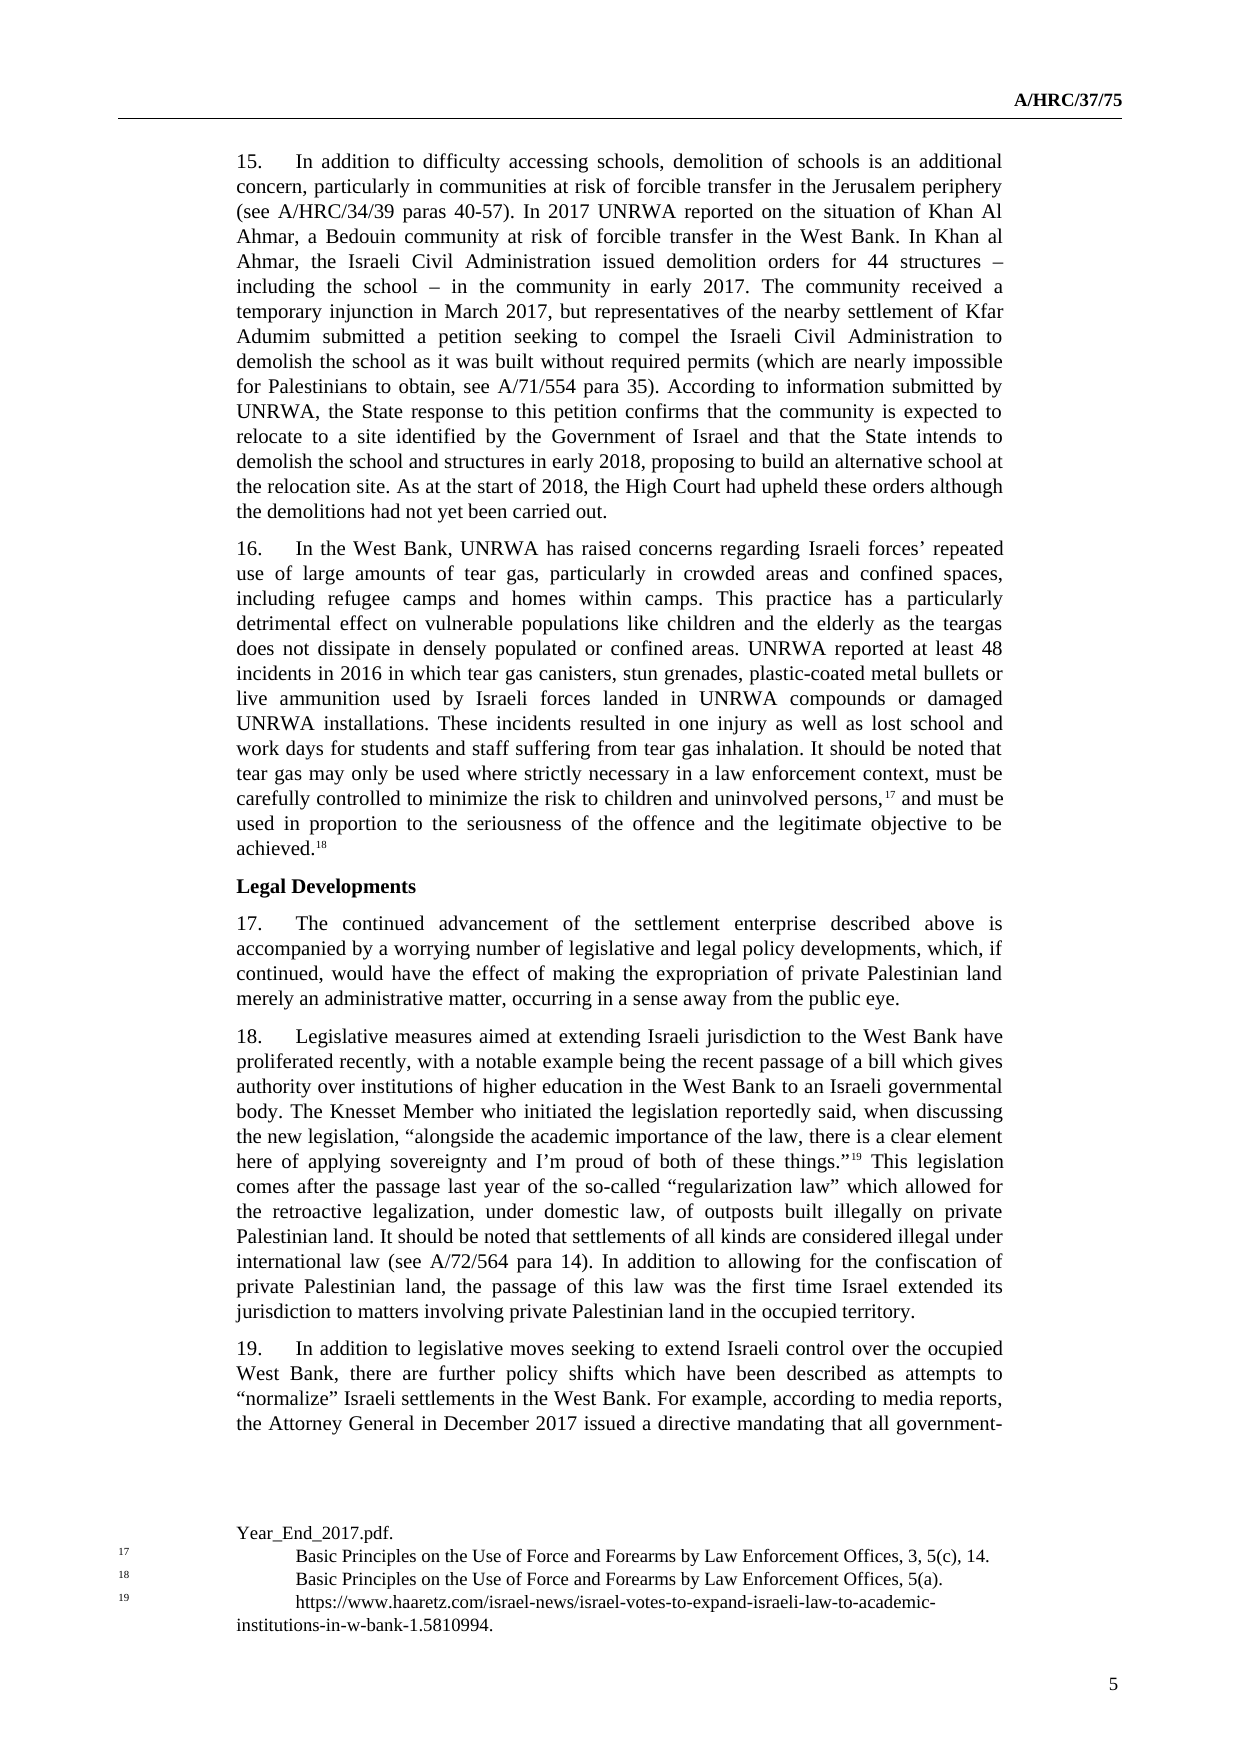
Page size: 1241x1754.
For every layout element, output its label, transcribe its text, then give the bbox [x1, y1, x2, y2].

list In addition to difficulty accessing schools, demolition of schools is an additional concern, particularly in communities at risk of forcible transfer in the Jerusalem periphery (see A/HRC/34/39 paras 40-57). In 2017 UNRWA reported on the situation of Khan Al Ahmar, a Bedouin community at risk of forcible transfer in the West Bank. In Khan al Ahmar, the Israeli Civil Administration issued demolition orders for 44 structures – including the school – in the community in early 2017. The community received a temporary injunction in March 2017, but representatives of the nearby settlement of Kfar Adumim submitted a petition seeking to compel the Israeli Civil Administration to demolish the school as it was built without required permits (which are nearly impossible for Palestinians to obtain, see A/71/554 para 35). According to information submitted by UNRWA, the State response to this petition confirms that the community is expected to relocate to a site identified by the Government of Israel and that the State intends to demolish the school and structures in early 2018, proposing to build an alternative school at the relocation site. As at the start of 2018, the High Court had upheld these orders although the demolitions had not yet been carried out. [236, 148, 1004, 523]
list In the West Bank, UNRWA has raised concerns regarding Israeli forces’ repeated use of large amounts of tear gas, particularly in crowded areas and confined spaces, including refugee camps and homes within camps. This practice has a particularly detrimental effect on vulnerable populations like children and the elderly as the teargas does not dissipate in densely populated or confined areas. UNRWA reported at least 48 incidents in 2016 in which tear gas canisters, stun grenades, plastic-coated metal bullets or live ammunition used by Israeli forces landed in UNRWA compounds or damaged UNRWA installations. These incidents resulted in one injury as well as lost school and work days for students and staff suffering from tear gas inhalation. It should be noted that tear gas may only be used where strictly necessary in a law enforcement context, must be carefully controlled to minimize the risk to children and uninvolved persons, and must be used in proportion to the seriousness of the offence and the legitimate objective to be achieved. [236, 535, 1004, 860]
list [236, 1335, 1004, 1435]
list Legislative measures aimed at extending Israeli jurisdiction to the West Bank have proliferated recently, with a notable example being the recent passage of a bill which gives authority over institutions of higher education in the West Bank to an Israeli governmental body. The Knesset Member who initiated the legislation reportedly said, when discussing the new legislation, “alongside the academic importance of the law, there is a clear element here of applying sovereignty and I’m proud of both of these things.” This legislation comes after the passage last year of the so-called “regularization law” which allowed for the retroactive legalization, under domestic law, of outposts built illegally on private Palestinian land. It should be noted that settlements of all kinds are considered illegal under international law (see A/72/564 para 14). In addition to allowing for the confiscation of private Palestinian land, the passage of this law was the first time Israel extended its jurisdiction to matters involving private Palestinian land in the occupied territory. [236, 1023, 1004, 1323]
text Legal Developments [236, 873, 1004, 898]
list The continued advancement of the settlement enterprise described above is accompanied by a worrying number of legislative and legal policy developments, which, if continued, would have the effect of making the expropriation of private Palestinian land merely an administrative matter, occurring in a sense away from the public eye. [236, 910, 1004, 1010]
